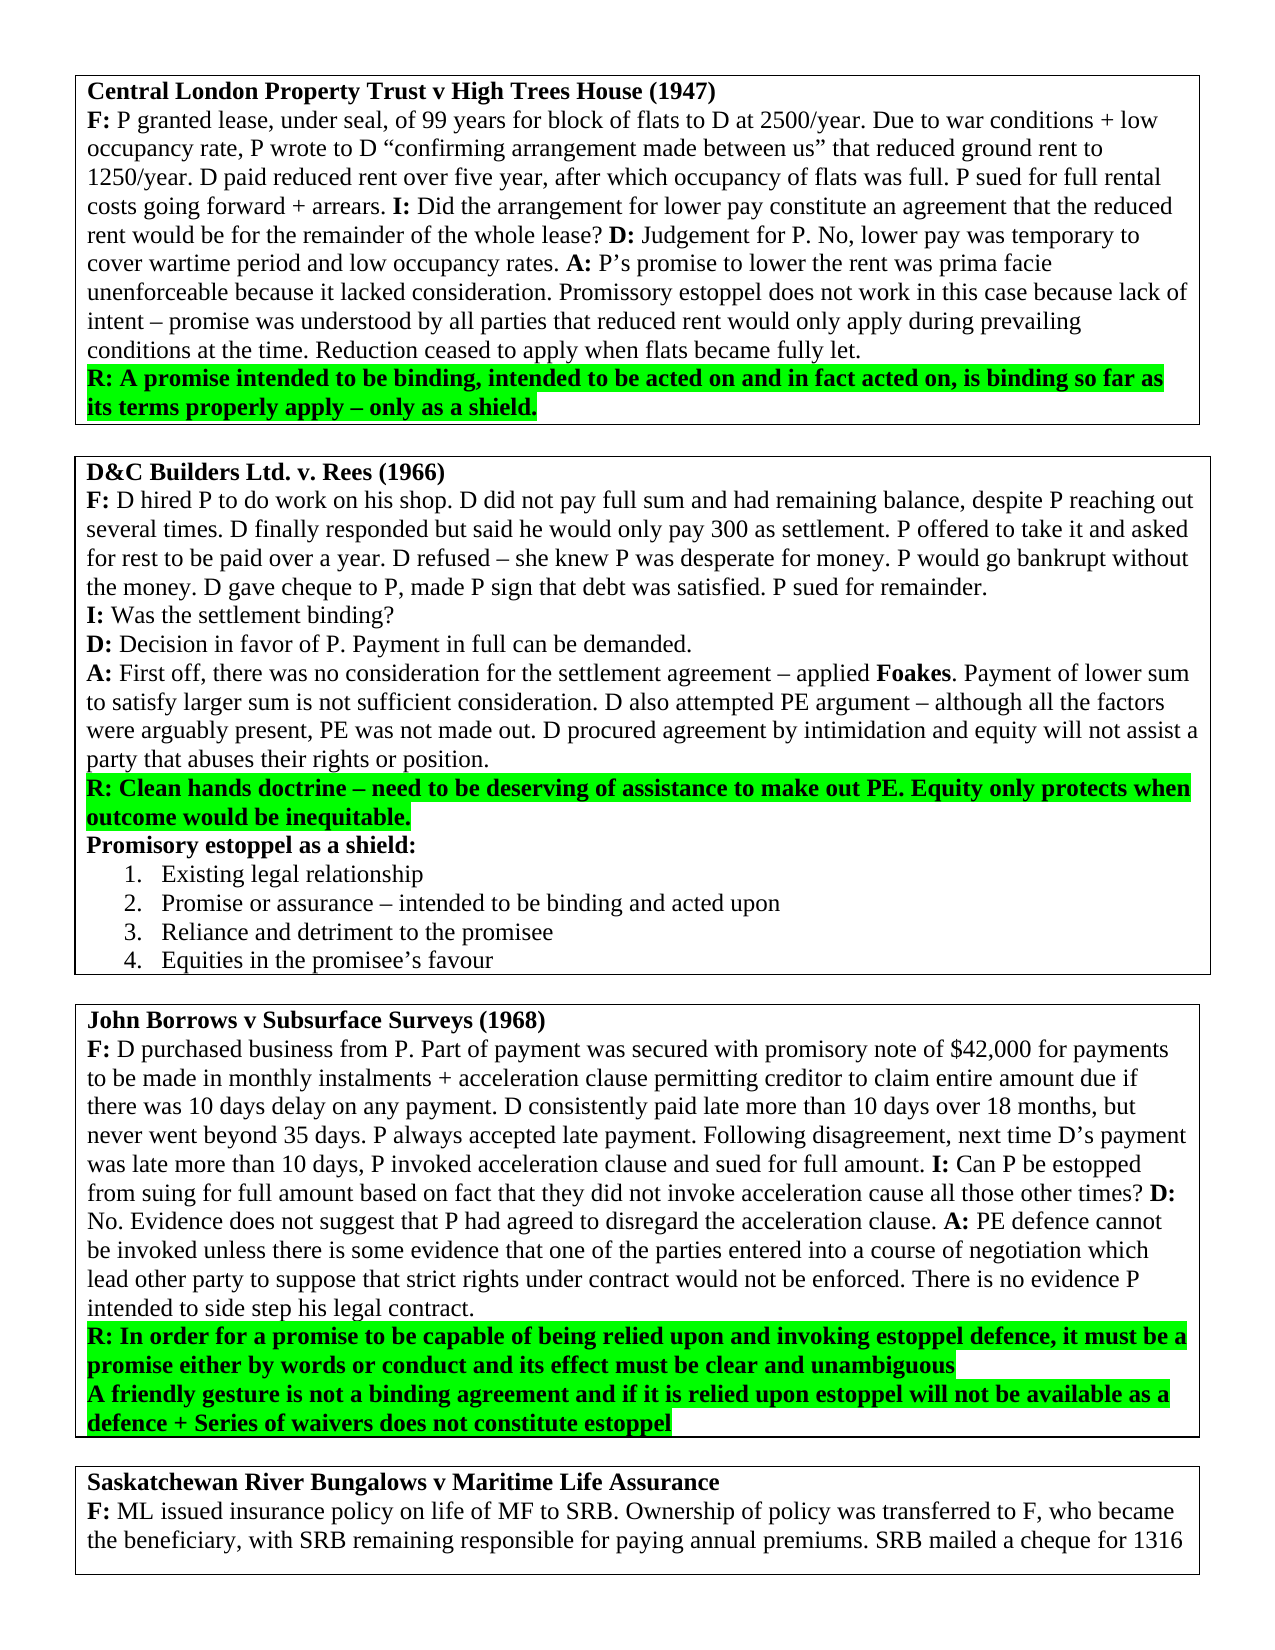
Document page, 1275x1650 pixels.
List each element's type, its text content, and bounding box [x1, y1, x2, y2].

table_header D&C Builders Ltd. v. Rees (1966) F: D hired P to do work on his shop. D did not pay full sum and had remaining balance, despite P reaching out several times. D finally responded but said he would only pay 300 as settlement. P offered to take it and asked for rest to be paid over a year. D refused – she knew P was desperate for money. P would go bankrupt without the money. D gave cheque to P, made P sign that debt was satisfied. P sued for remainder. I: Was the settlement binding? D: Decision in favor of P. Payment in full can be demanded. A: First off, there was no consideration for the settlement agreement – applied Foakes. Payment of lower sum to satisfy larger sum is not sufficient consideration. D also attempted PE argument – although all the factors were arguably present, PE was not made out. D procured agreement by intimidation and equity will not assist a party that abuses their rights or position. R: Clean hands doctrine – need to be deserving of assistance to make out PE. Equity only protects when outcome would be inequitable. Promisory estoppel as a shield: Existing legal relationship Promise or assurance – intended to be binding and acted upon Reliance and detriment to the promisee Equities in the promisee’s favour [76, 457, 1210, 974]
table_header John Borrows v Subsurface Surveys (1968) F: D purchased business from P. Part of payment was secured with promisory note of $42,000 for payments to be made in monthly instalments + acceleration clause permitting creditor to claim entire amount due if there was 10 days delay on any payment. D consistently paid late more than 10 days over 18 months, but never went beyond 35 days. P always accepted late payment. Following disagreement, next time D’s payment was late more than 10 days, P invoked acceleration clause and sued for full amount. I: Can P be estopped from suing for full amount based on fact that they did not invoke acceleration cause all those other times? D: No. Evidence does not suggest that P had agreed to disregard the acceleration clause. A: PE defence cannot be invoked unless there is some evidence that one of the parties entered into a course of negotiation which lead other party to suppose that strict rights under contract would not be enforced. There is no evidence P intended to side step his legal contract. R: In order for a promise to be capable of being relied upon and invoking estoppel defence, it must be a promise either by words or conduct and its effect must be clear and unambiguous A friendly gesture is not a binding agreement and if it is relied upon estoppel will not be available as a defence + Series of waivers does not constitute estoppel [76, 1005, 1199, 1436]
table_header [76, 1467, 1199, 1574]
table_header Central London Property Trust v High Trees House (1947) F: P granted lease, under seal, of 99 years for block of flats to D at 2500/year. Due to war conditions + low occupancy rate, P wrote to D “confirming arrangement made between us” that reduced ground rent to 1250/year. D paid reduced rent over five year, after which occupancy of flats was full. P sued for full rental costs going forward + arrears. I: Did the arrangement for lower pay constitute an agreement that the reduced rent would be for the remainder of the whole lease? D: Judgement for P. No, lower pay was temporary to cover wartime period and low occupancy rates. A: P’s promise to lower the rent was prima facie unenforceable because it lacked consideration. Promissory estoppel does not work in this case because lack of intent – promise was understood by all parties that reduced rent would only apply during prevailing conditions at the time. Reduction ceased to apply when flats became fully let. R: A promise intended to be binding, intended to be acted on and in fact acted on, is binding so far as its terms properly apply – only as a shield. [76, 76, 1199, 424]
